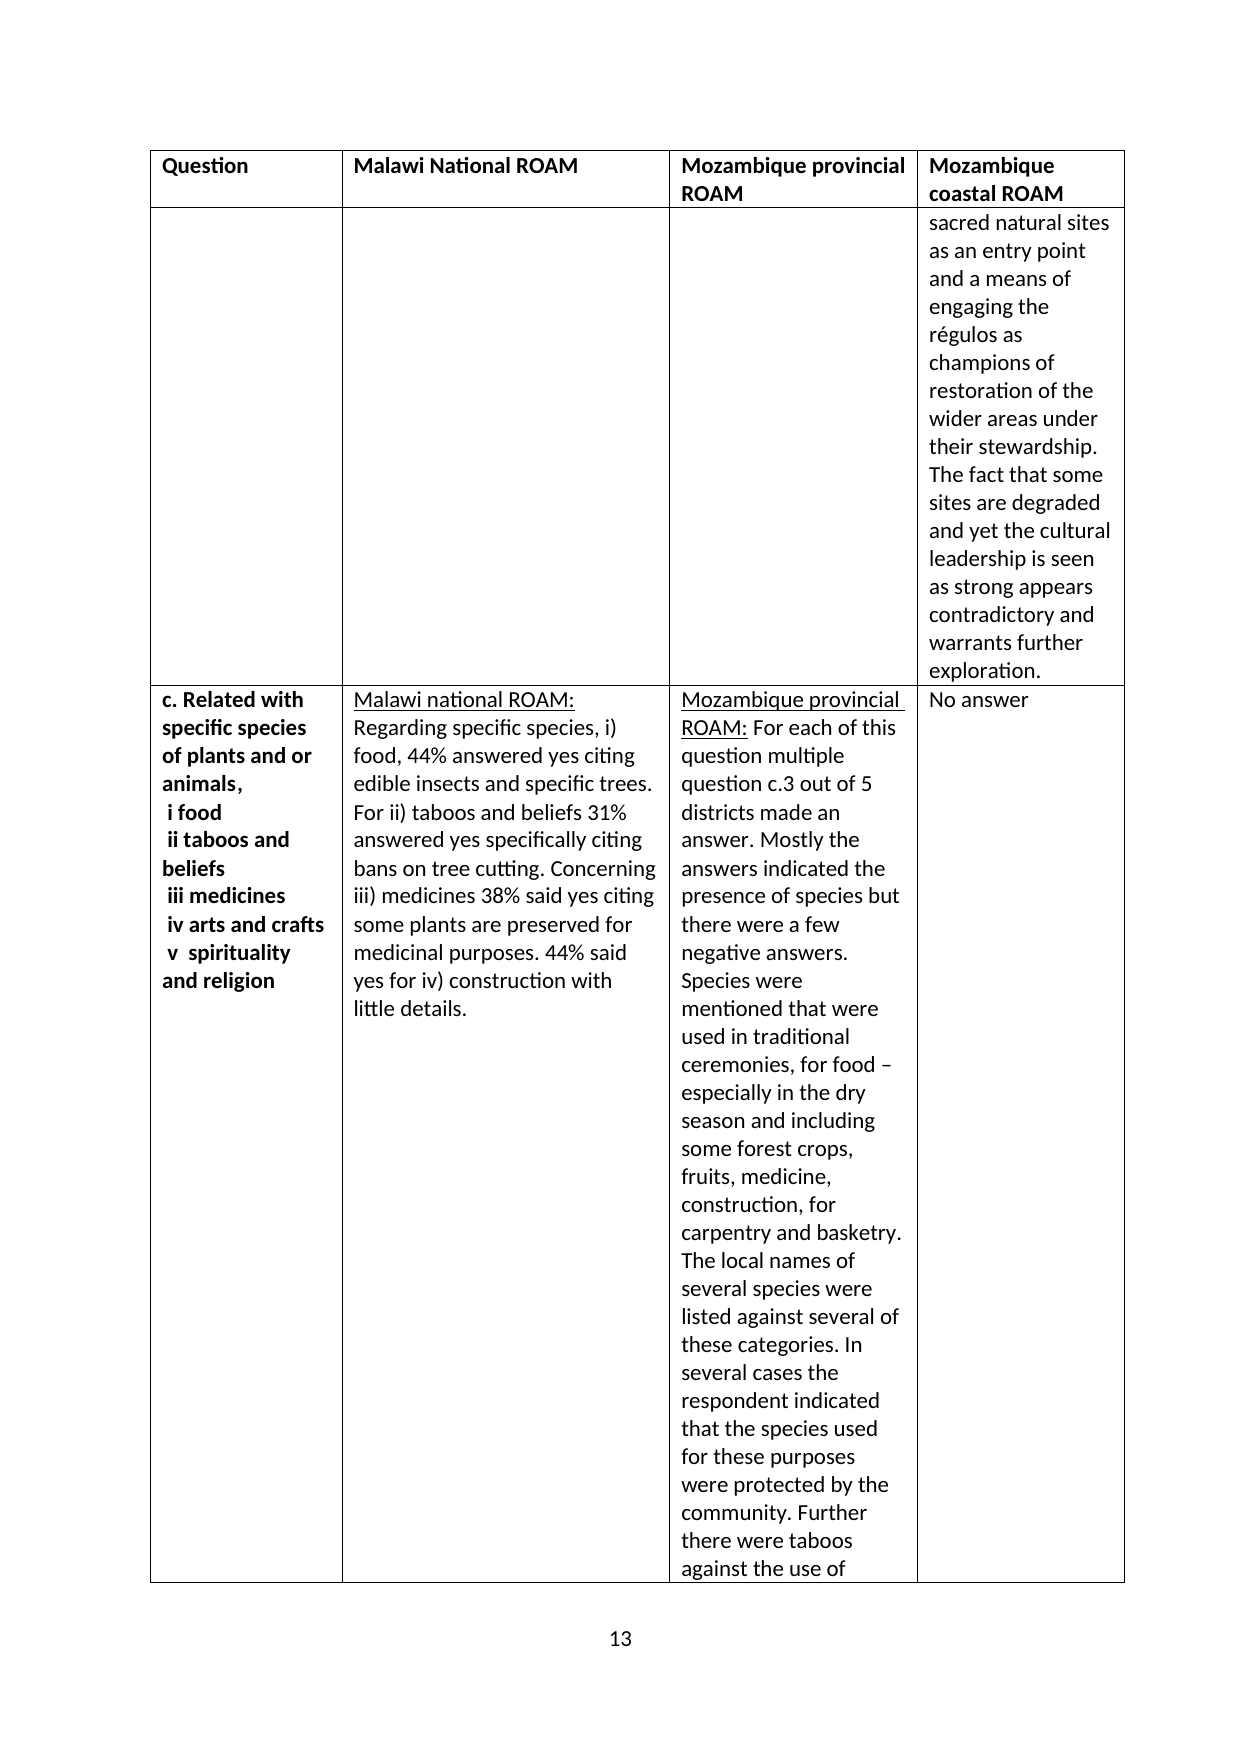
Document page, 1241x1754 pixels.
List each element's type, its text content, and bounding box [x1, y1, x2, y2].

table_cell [151, 208, 342, 684]
table_cell No answer [918, 686, 1124, 1582]
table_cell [343, 686, 669, 1582]
table_header Mozambique coastal ROAM [918, 151, 1124, 207]
table_header Malawi National ROAM [343, 151, 669, 207]
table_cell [343, 208, 669, 684]
table_header Mozambique provincial ROAM [670, 151, 917, 207]
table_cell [670, 686, 917, 1582]
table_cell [151, 686, 342, 1582]
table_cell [670, 208, 917, 684]
table_header Question [151, 151, 342, 207]
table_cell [918, 208, 1124, 684]
